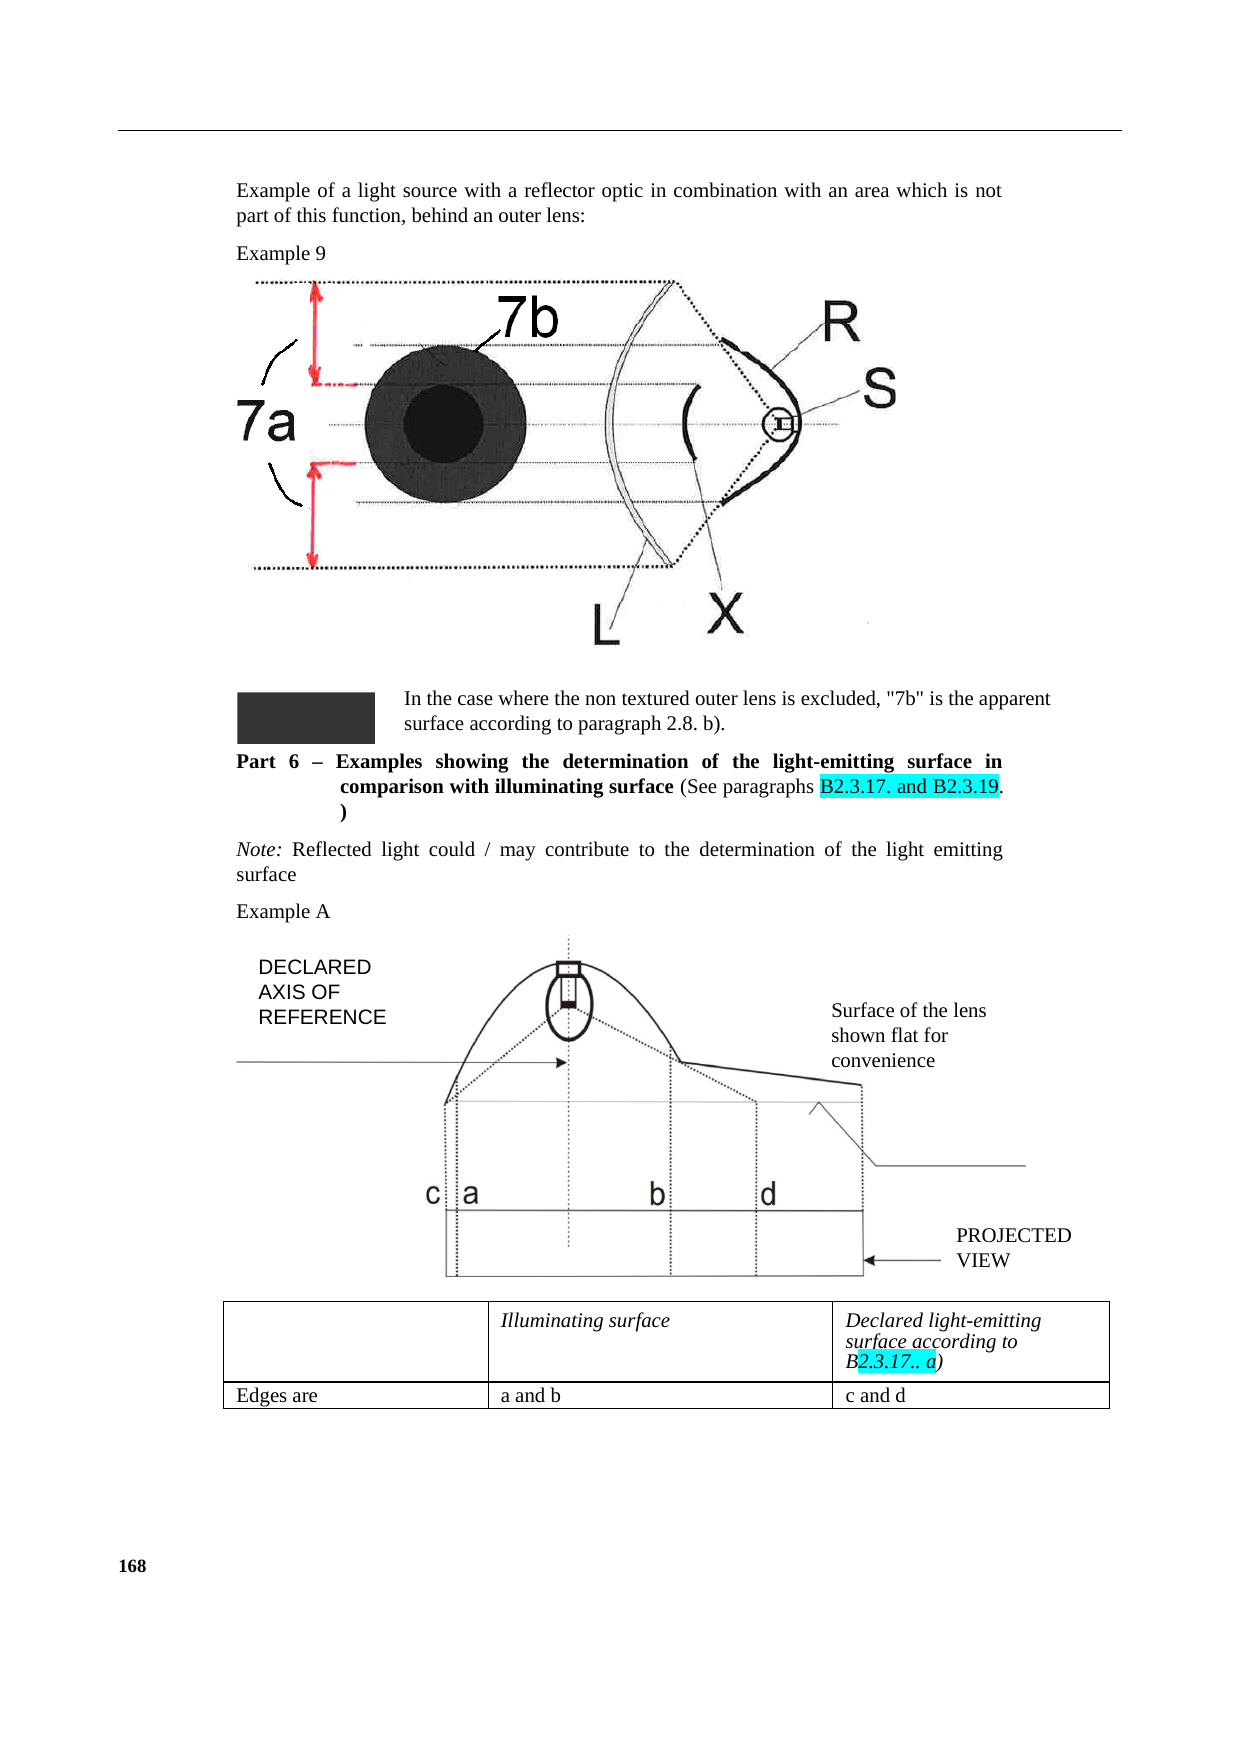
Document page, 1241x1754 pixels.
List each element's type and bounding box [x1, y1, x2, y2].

picture [236, 277, 896, 648]
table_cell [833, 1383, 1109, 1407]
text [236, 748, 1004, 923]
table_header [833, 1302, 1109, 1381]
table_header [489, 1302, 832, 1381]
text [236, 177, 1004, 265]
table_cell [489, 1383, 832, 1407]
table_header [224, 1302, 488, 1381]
picture [236, 935, 1026, 1277]
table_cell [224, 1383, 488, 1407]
